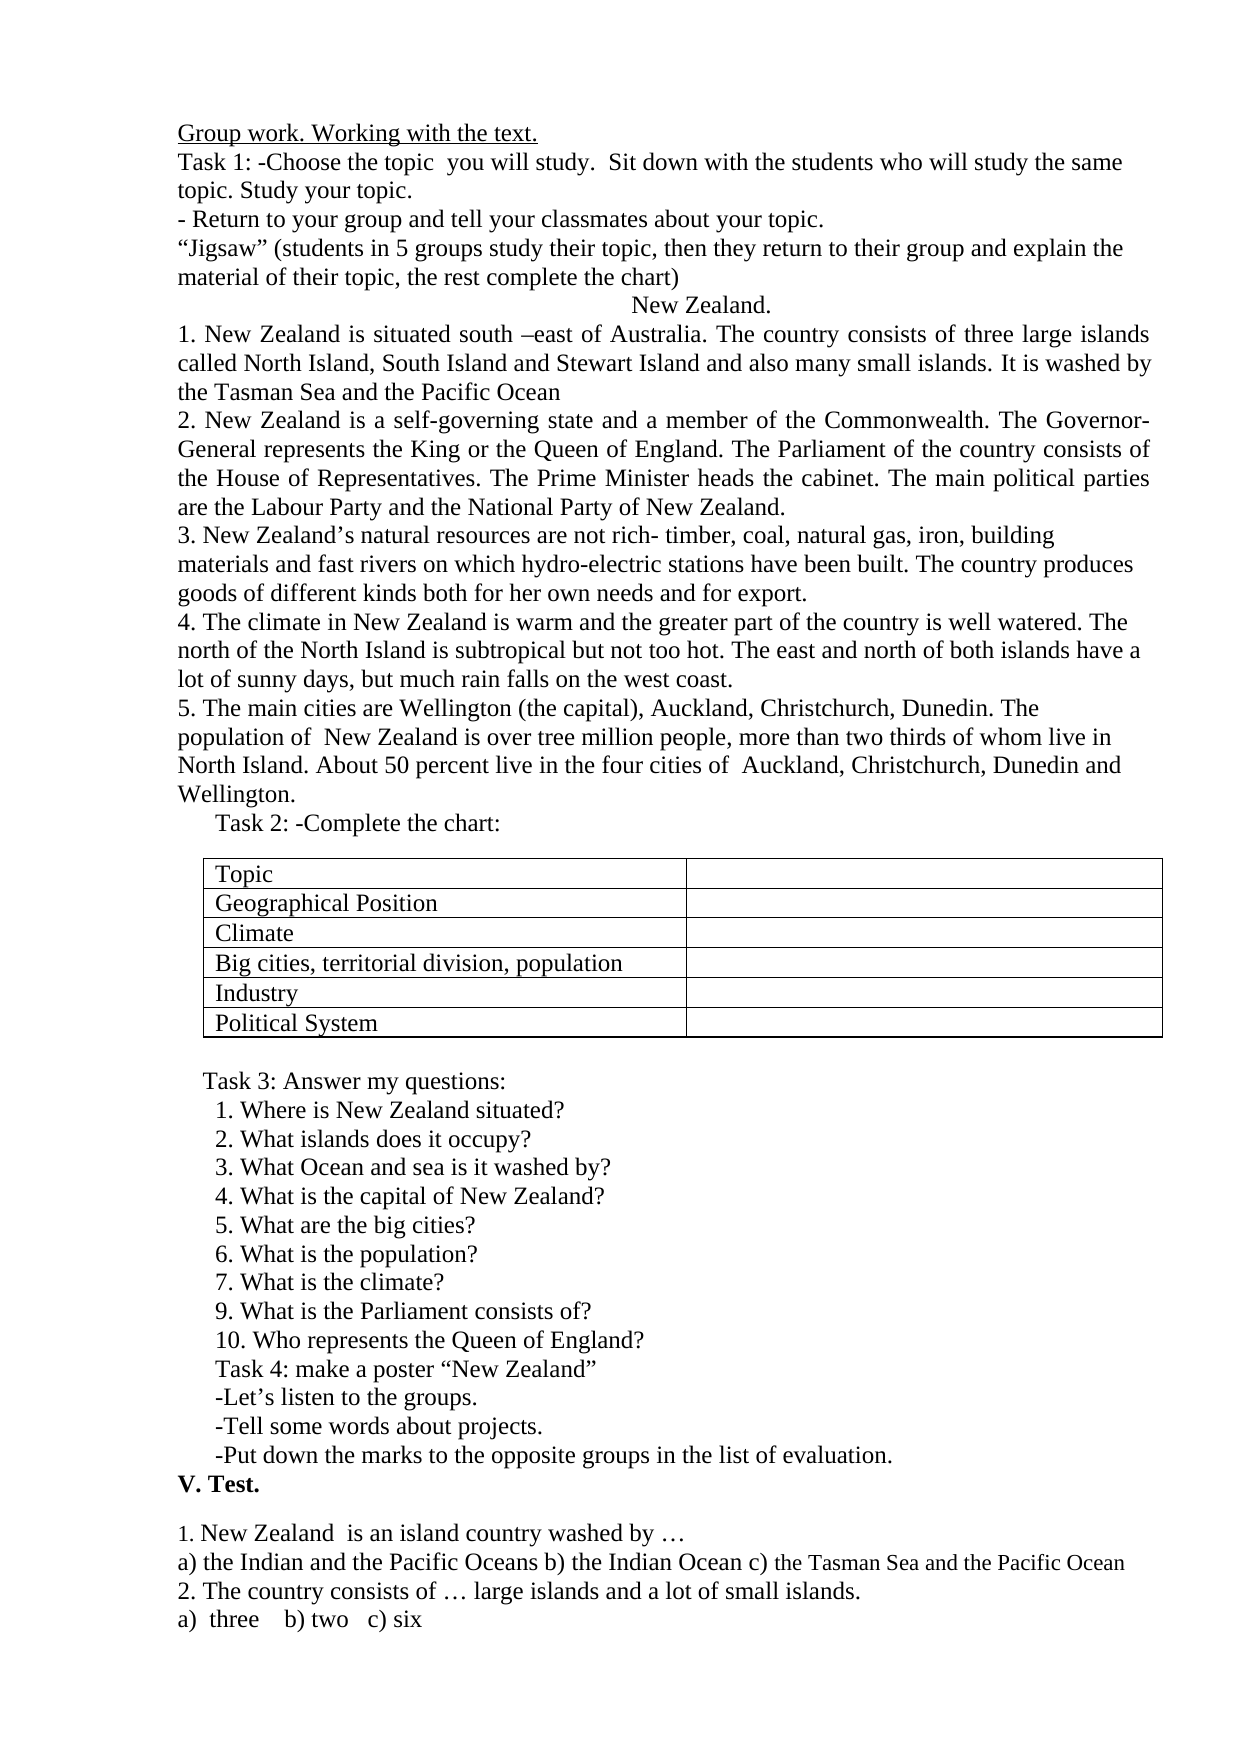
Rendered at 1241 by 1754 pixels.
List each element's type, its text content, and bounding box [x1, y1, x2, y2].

text 1. Where is New Zealand situated? [215, 1095, 1152, 1124]
table_cell Industry [204, 978, 686, 1007]
text a) the Indian and the Pacific Oceans b) the Indian Ocean c) the Tasman Sea and the Pacific Ocean [177, 1547, 1152, 1576]
table_cell Climate [204, 918, 686, 947]
text 4. What is the capital of New Zealand? [215, 1181, 1152, 1210]
text 7. What is the climate? [215, 1267, 1152, 1296]
text 4. The climate in New Zealand is warm and the greater part of the country is well watered. The north of the North Island is subtropical but not too hot. The east and north of both islands have a lot of sunny days, but much rain falls on the west coast. [177, 607, 1152, 693]
text Task 1: -Choose the topic you will study. Sit down with the students who will study the same topic. Study your topic. [177, 147, 1152, 204]
text 6. What is the population? [215, 1239, 1152, 1267]
table_cell Big cities, territorial division, population [204, 948, 686, 977]
text New Zealand. [215, 291, 1152, 319]
table_header Topic [204, 859, 686, 887]
text Task 3: Answer my questions: [177, 1066, 1152, 1095]
table_cell Political System [204, 1008, 686, 1036]
table_cell [687, 889, 1162, 917]
text “Jigsaw” (students in 5 groups study their topic, then they return to their group and explain the material of their topic, the rest complete the chart) [177, 233, 1152, 291]
table_cell [687, 918, 1162, 947]
text -Put down the marks to the opposite groups in the list of evaluation. [215, 1440, 1152, 1469]
text 1. New Zealand is situated south –east of Australia. The country consists of three large islands called North Island, South Island and Stewart Island and also many small islands. It is washed by the Tasman Sea and the Pacific Ocean [177, 319, 1152, 406]
text 9. What is the Parliament consists of? [215, 1296, 1152, 1325]
table_cell [687, 1008, 1162, 1036]
text a) three b) two c) six [177, 1604, 1152, 1633]
text 10. Who represents the Queen of England? [215, 1325, 1152, 1354]
text 3. New Zealand’s natural resources are not rich- timber, coal, natural gas, iron, building materials and fast rivers on which hydro-electric stations have been built. The country produces goods of different kinds both for her own needs and for export. [177, 521, 1152, 607]
text - Return to your group and tell your classmates about your topic. [177, 204, 1152, 233]
text 5. What are the big cities? [215, 1210, 1152, 1239]
table_header [687, 859, 1162, 887]
table_cell Geographical Position [204, 889, 686, 917]
text 2. The country consists of … large islands and a lot of small islands. [177, 1576, 1152, 1604]
text Group work. Working with the text. [177, 118, 1152, 147]
text -Tell some words about projects. [215, 1411, 1152, 1440]
text 1. New Zealand is an island country washed by … [177, 1518, 1152, 1547]
table_cell [687, 978, 1162, 1007]
text Task 2: -Complete the chart: [215, 808, 1152, 837]
table_cell [687, 948, 1162, 977]
text Task 4: make a poster “New Zealand” [215, 1354, 1152, 1382]
text 2. New Zealand is a self-governing state and a member of the Commonwealth. The Governor-General represents the King or the Queen of England. The Parliament of the country consists of the House of Representatives. The Prime Minister heads the cabinet. The main political parties are the Labour Party and the National Party of New Zealand. [177, 406, 1152, 521]
text V. Test. [177, 1469, 1152, 1497]
text 2. What islands does it occupy? [215, 1124, 1152, 1152]
text 5. The main cities are Wellington (the capital), Auckland, Christchurch, Dunedin. The population of New Zealand is over tree million people, more than two thirds of whom live in North Island. About 50 percent live in the four cities of Auckland, Christchurch, Dunedin and Wellington. [177, 693, 1152, 808]
text -Let’s listen to the groups. [215, 1382, 1152, 1411]
text 3. What Ocean and sea is it washed by? [215, 1152, 1152, 1181]
